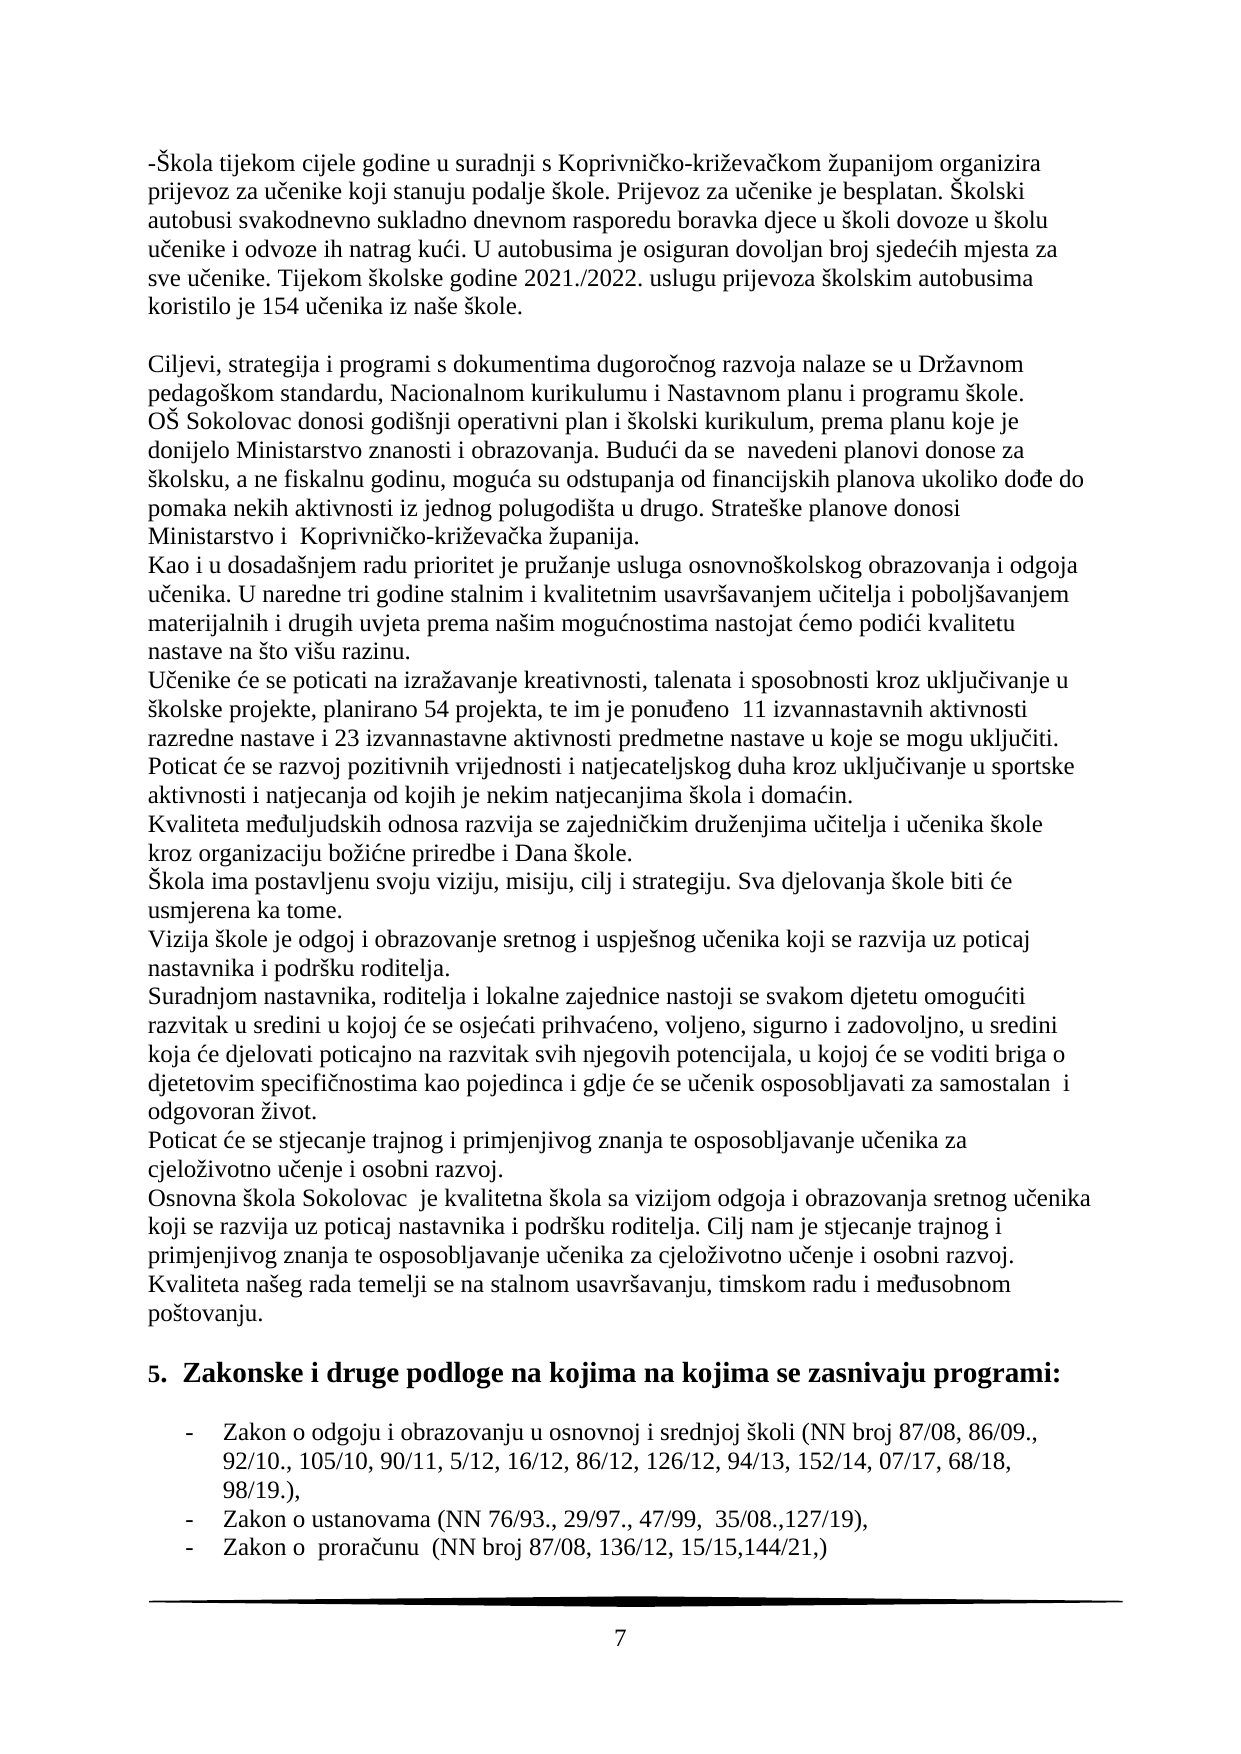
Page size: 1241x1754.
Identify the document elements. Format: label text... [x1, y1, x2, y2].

text Kvaliteta međuljudskih odnosa razvija se zajedničkim druženjima učitelja i učenika škole kroz organizaciju božićne priredbe i Dana škole. [148, 809, 1093, 866]
text Suradnjom nastavnika, roditelja i lokalne zajednice nastoji se svakom djetetu omogućiti razvitak u sredini u kojoj će se osjećati prihvaćeno, voljeno, sigurno i zadovoljno, u sredini koja će djelovati poticajno na razvitak svih njegovih potencijala, u kojoj će se voditi briga o djetetovim specifičnostima kao pojedinca i gdje će se učenik osposobljavati za samostalan i odgovoran život. [148, 981, 1093, 1125]
text Ciljevi, strategija i programi s dokumentima dugoročnog razvoja nalaze se u Državnom pedagoškom standardu, Nacionalnom kurikulumu i Nastavnom planu i programu škole. [148, 349, 1093, 406]
text Poticat će se stjecanje trajnog i primjenjivog znanja te osposobljavanje učenika za cjeloživotno učenje i osobni razvoj. [148, 1125, 1093, 1183]
text 5. Zakonske i druge podloge na kojima na kojima se zasnivaju programi: [148, 1355, 1093, 1389]
text OŠ Sokolovac donosi godišnji operativni plan i školski kurikulum, prema planu koje je donijelo Ministarstvo znanosti i obrazovanja. Budući da se navedeni planovi donose za školsku, a ne fiskalnu godinu, moguća su odstupanja od financijskih planova ukoliko dođe do pomaka nekih aktivnosti iz jednog polugodišta u drugo. Strateške planove donosi Ministarstvo i Koprivničko-križevačka županija. [148, 406, 1093, 550]
text Škola ima postavljenu svoju viziju, misiju, cilj i strategiju. Sva djelovanja škole biti će usmjerena ka tome. [148, 866, 1093, 924]
text Poticat će se razvoj pozitivnih vrijednosti i natjecateljskog duha kroz uključivanje u sportske aktivnosti i natjecanja od kojih je nekim natjecanjima škola i domaćin. [148, 751, 1093, 809]
text Učenike će se poticati na izražavanje kreativnosti, talenata i sposobnosti kroz uključivanje u školske projekte, planirano 54 projekta, te im je ponuđeno 11 izvannastavnih aktivnosti razredne nastave i 23 izvannastavne aktivnosti predmetne nastave u koje se mogu uključiti. [148, 665, 1093, 751]
text -Škola tijekom cijele godine u suradnji s Koprivničko-križevačkom županijom organizira prijevoz za učenike koji stanuju podalje škole. Prijevoz za učenike je besplatan. Školski autobusi svakodnevno sukladno dnevnom rasporedu boravka djece u školi dovoze u školu učenike i odvoze ih natrag kući. U autobusima je osiguran dovoljan broj sjedećih mjesta za sve učenike. Tijekom školske godine 2021./2022. uslugu prijevoza školskim autobusima koristilo je 154 učenika iz naše škole. [148, 148, 1093, 320]
list Zakon o ustanovama (NN 76/93., 29/97., 47/99, 35/08.,127/19), [185, 1504, 1093, 1532]
list Zakon o proračunu (NN broj 87/08, 136/12, 15/15,144/21,) [185, 1532, 1093, 1561]
text Vizija škole je odgoj i obrazovanje sretnog i uspješnog učenika koji se razvija uz poticaj nastavnika i podršku roditelja. [148, 924, 1093, 981]
text Kao i u dosadašnjem radu prioritet je pružanje usluga osnovnoškolskog obrazovanja i odgoja učenika. U naredne tri godine stalnim i kvalitetnim usavršavanjem učitelja i poboljšavanjem materijalnih i drugih uvjeta prema našim mogućnostima nastojat ćemo podići kvalitetu nastave na što višu razinu. [148, 550, 1093, 665]
list Zakon o odgoju i obrazovanju u osnovnoj i srednjoj školi (NN broj 87/08, 86/09., 92/10., 105/10, 90/11, 5/12, 16/12, 86/12, 126/12, 94/13, 152/14, 07/17, 68/18, 98/19.), [185, 1417, 1093, 1504]
text Osnovna škola Sokolovac je kvalitetna škola sa vizijom odgoja i obrazovanja sretnog učenika koji se razvija uz poticaj nastavnika i podršku roditelja. Cilj nam je stjecanje trajnog i primjenjivog znanja te osposobljavanje učenika za cjeloživotno učenje i osobni razvoj. Kvaliteta našeg rada temelji se na stalnom usavršavanju, timskom radu i međusobnom poštovanju. [148, 1183, 1093, 1326]
